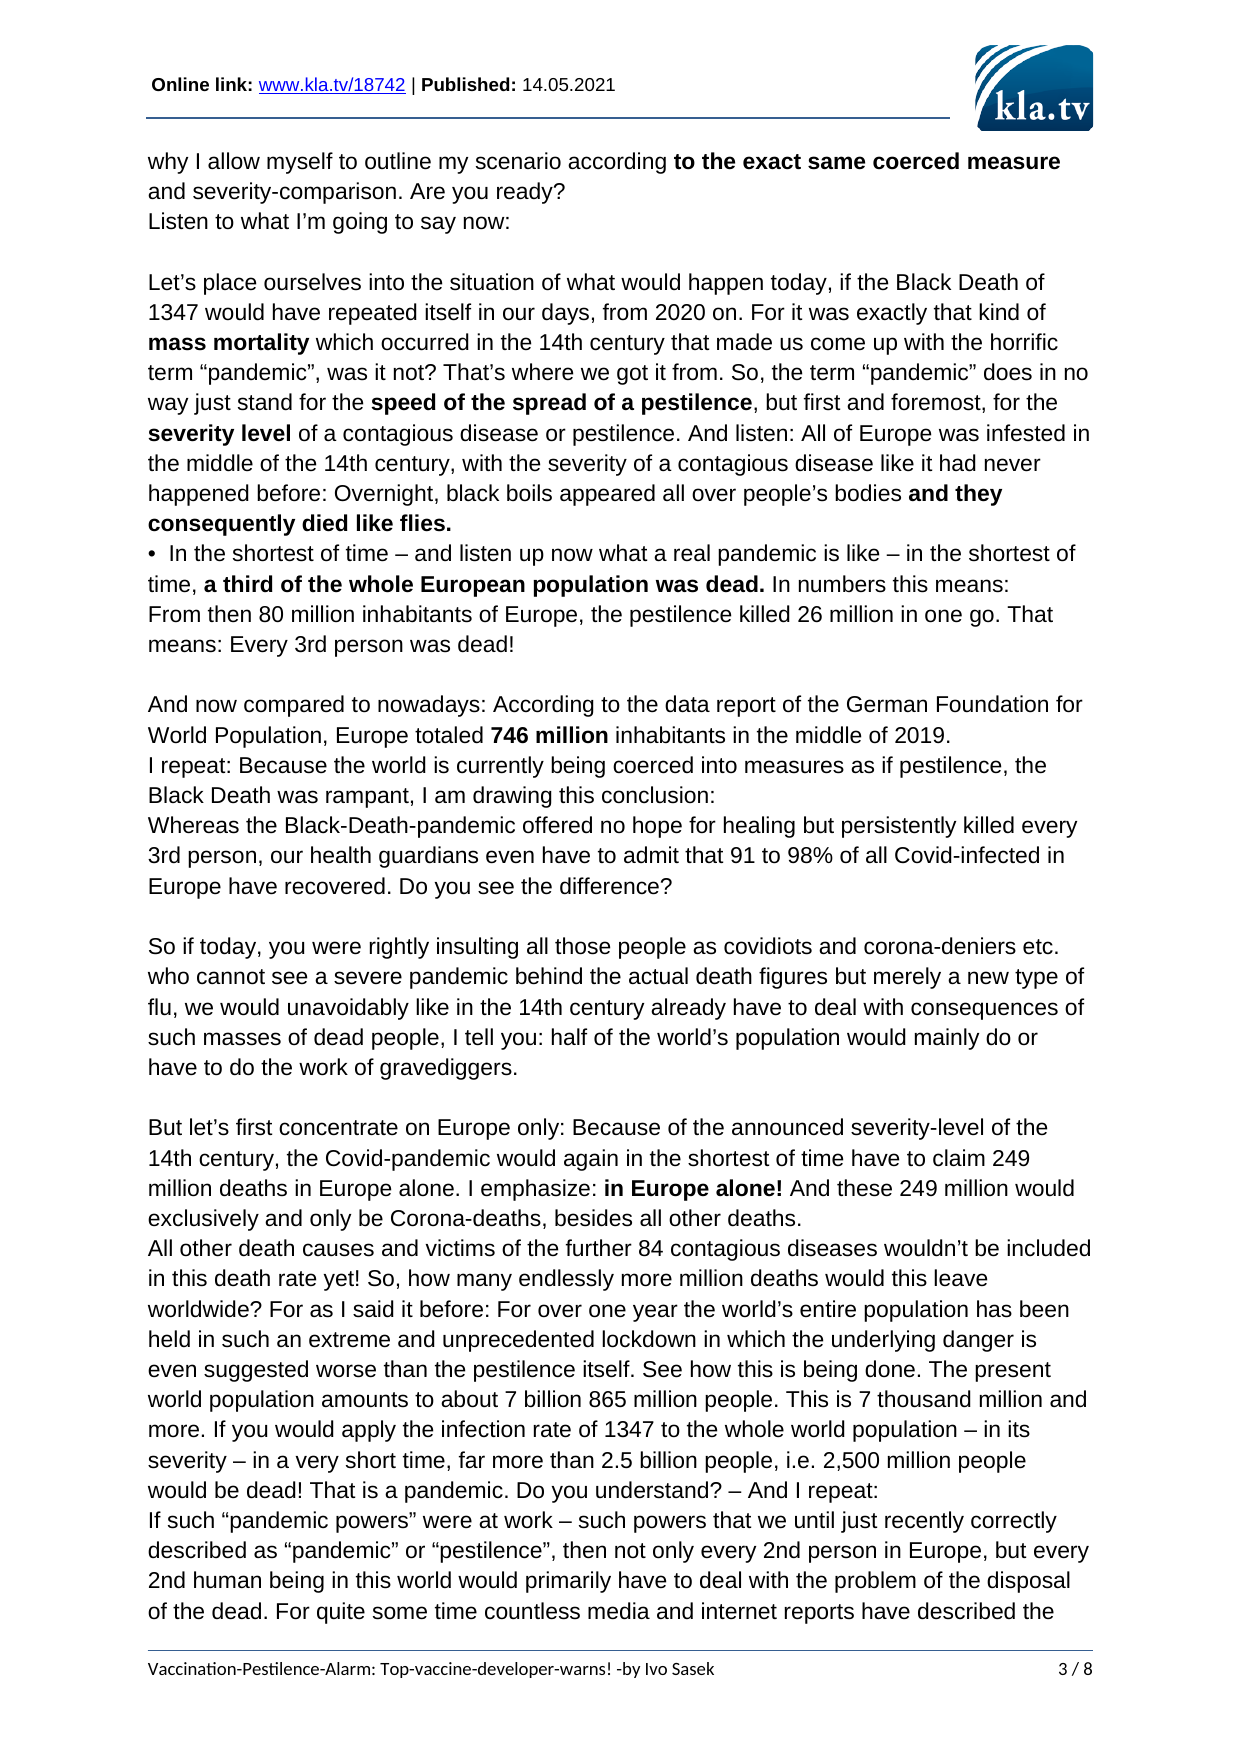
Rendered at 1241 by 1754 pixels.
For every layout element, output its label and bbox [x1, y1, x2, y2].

text [148, 148, 1093, 1624]
